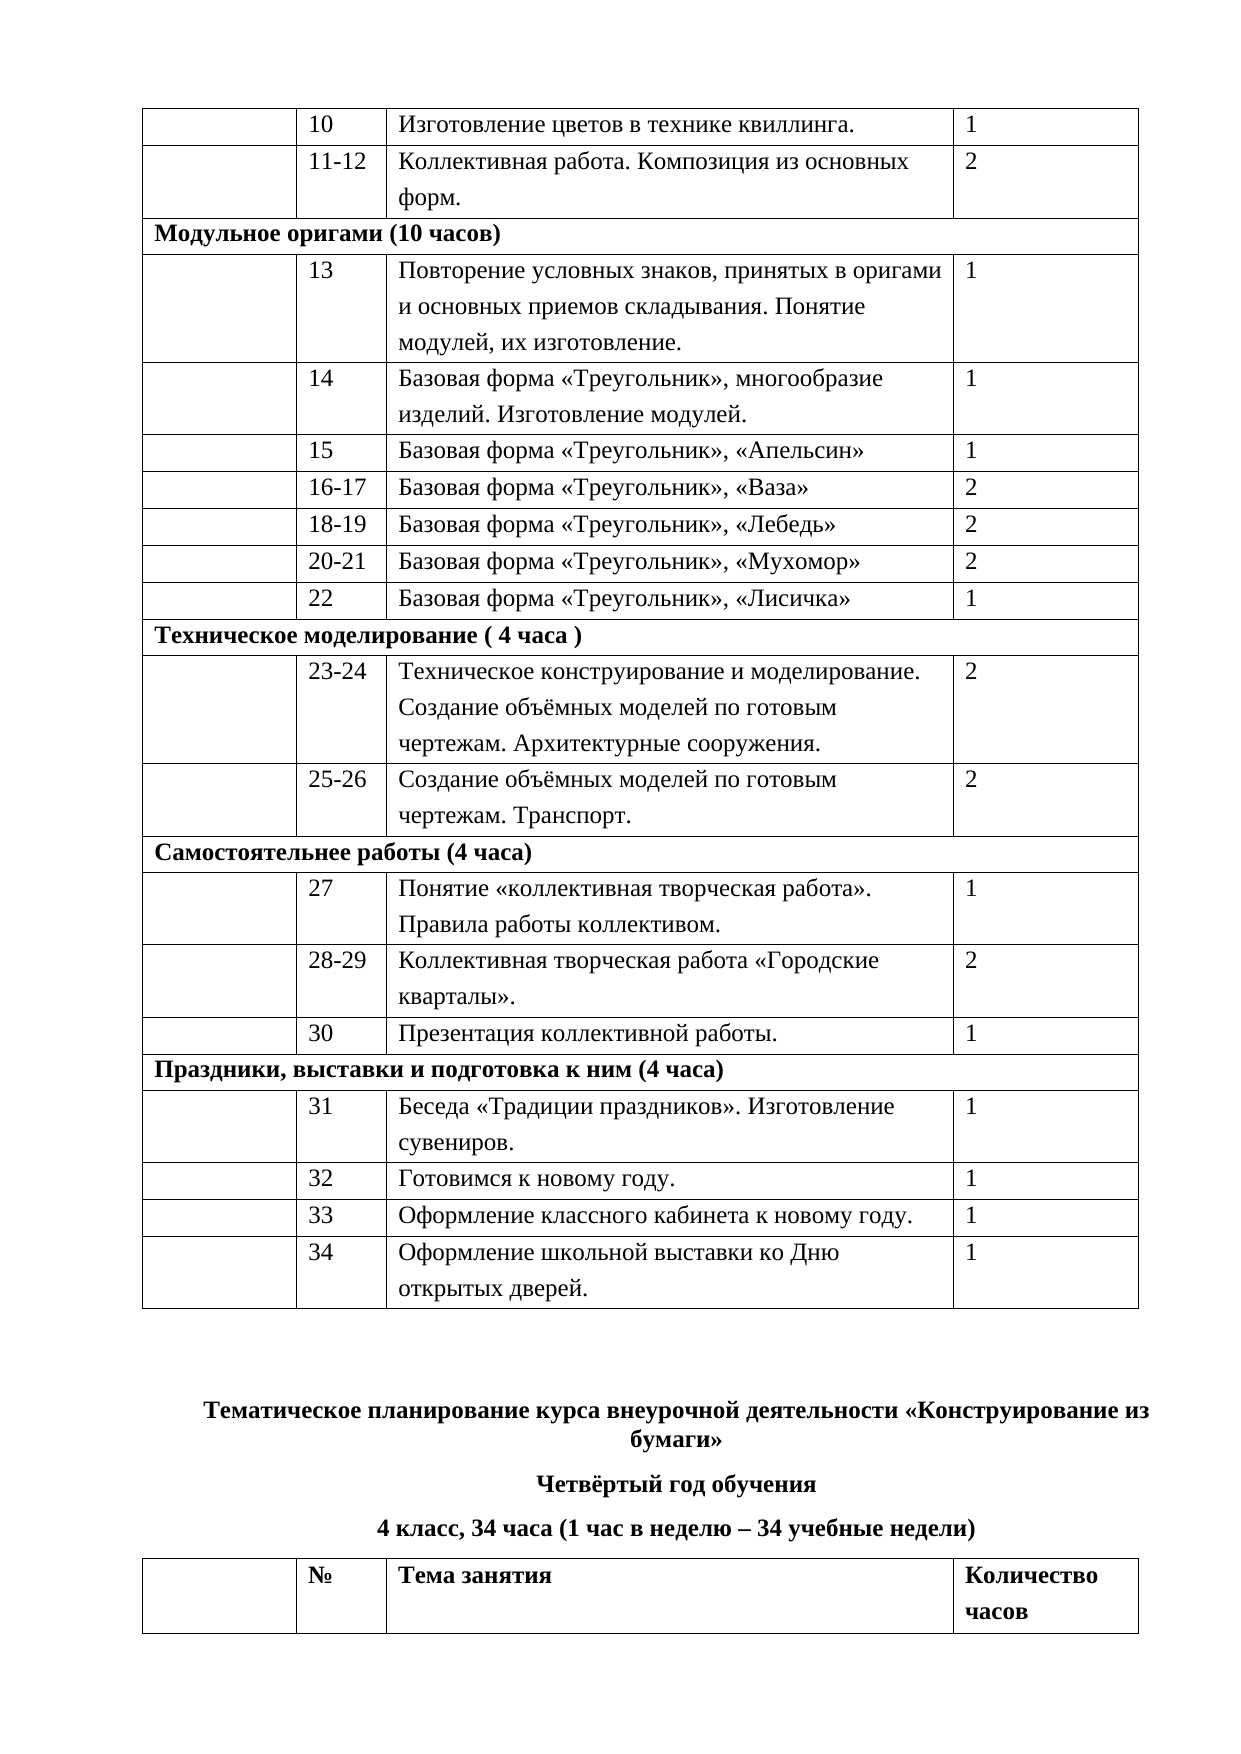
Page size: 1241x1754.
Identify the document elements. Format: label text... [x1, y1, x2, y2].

table_cell 2 [954, 509, 1138, 545]
table_cell 18-19 [297, 509, 386, 545]
table_cell [143, 1200, 296, 1236]
table_cell 1 [954, 363, 1138, 434]
table_cell 20-21 [297, 546, 386, 582]
table_cell [143, 1163, 296, 1199]
table_cell 2 [954, 472, 1138, 508]
table_cell 1 [954, 1018, 1138, 1053]
table_cell 2 [954, 764, 1138, 836]
table_cell 30 [297, 1018, 386, 1053]
table_header № [297, 1559, 386, 1632]
table_cell Техническое моделирование ( 4 часа ) [143, 620, 1138, 655]
table_cell 15 [297, 435, 386, 471]
table_cell 1 [954, 109, 1138, 145]
table_cell Самостоятельнее работы (4 часа) [143, 837, 1138, 872]
table_cell Повторение условных знаков, принятых в оригами и основных приемов складывания. Понятие модулей, их изготовление. [387, 255, 953, 362]
table_cell [143, 509, 296, 545]
table_cell Модульное оригами (10 часов) [143, 219, 1138, 254]
table_cell 14 [297, 363, 386, 434]
table_cell Готовимся к новому году. [387, 1163, 953, 1199]
table_cell 2 [954, 546, 1138, 582]
table_cell 31 [297, 1091, 386, 1162]
table_cell Базовая форма «Треугольник», «Ваза» [387, 472, 953, 508]
table_cell 1 [954, 1091, 1138, 1162]
table_cell [143, 109, 296, 145]
table_cell Праздники, выставки и подготовка к ним (4 часа) [143, 1055, 1138, 1090]
table_cell 1 [954, 583, 1138, 619]
table_header [143, 1559, 296, 1632]
table_cell Понятие «коллективная творческая работа». Правила работы коллективом. [387, 873, 953, 944]
table_header Тема занятия [387, 1559, 953, 1632]
table_cell [143, 546, 296, 582]
table_cell [143, 656, 296, 763]
table_header Количество часов [954, 1559, 1138, 1632]
table_cell 2 [954, 146, 1138, 217]
table_cell Техническое конструирование и моделирование. Создание объёмных моделей по готовым чертежам. Архитектурные сооружения. [387, 656, 953, 763]
table_cell 16-17 [297, 472, 386, 508]
table_cell Базовая форма «Треугольник», «Лисичка» [387, 583, 953, 619]
table_cell Коллективная работа. Композиция из основных форм. [387, 146, 953, 217]
table_cell [143, 435, 296, 471]
table_cell Оформление школьной выставки ко Дню открытых дверей. [387, 1237, 953, 1308]
table_cell 23-24 [297, 656, 386, 763]
table_cell Базовая форма «Треугольник», «Лебедь» [387, 509, 953, 545]
table_cell [143, 1018, 296, 1053]
table_cell 1 [954, 1237, 1138, 1308]
table_cell Коллективная творческая работа «Городские кварталы». [387, 945, 953, 1017]
table_cell [143, 472, 296, 508]
table_cell 1 [954, 255, 1138, 362]
table_cell Изготовление цветов в технике квиллинга. [387, 109, 953, 145]
table_cell [143, 363, 296, 434]
text 4 класс, 34 часа (1 час в неделю – 34 учебные недели) [154, 1513, 1198, 1542]
table_cell Оформление классного кабинета к новому году. [387, 1200, 953, 1236]
table_cell 13 [297, 255, 386, 362]
table_cell 27 [297, 873, 386, 944]
table_cell 1 [954, 873, 1138, 944]
table_cell 2 [954, 945, 1138, 1017]
table_cell Беседа «Традиции праздников». Изготовление сувениров. [387, 1091, 953, 1162]
table_cell 2 [954, 656, 1138, 763]
table_cell 1 [954, 435, 1138, 471]
text Тематическое планирование курса внеурочной деятельности «Конструирование из бумаги» [154, 1396, 1198, 1453]
table_cell 10 [297, 109, 386, 145]
table_cell 22 [297, 583, 386, 619]
table_cell 32 [297, 1163, 386, 1199]
table_cell Базовая форма «Треугольник», многообразие изделий. Изготовление модулей. [387, 363, 953, 434]
table_cell [143, 583, 296, 619]
table_cell [143, 1091, 296, 1162]
table_cell 11-12 [297, 146, 386, 217]
table_cell Базовая форма «Треугольник», «Апельсин» [387, 435, 953, 471]
table_cell [143, 945, 296, 1017]
table_cell 25-26 [297, 764, 386, 836]
table_cell 1 [954, 1200, 1138, 1236]
table_cell 34 [297, 1237, 386, 1308]
table_cell 33 [297, 1200, 386, 1236]
text Четвёртый год обучения [154, 1469, 1198, 1497]
table_cell Создание объёмных моделей по готовым чертежам. Транспорт. [387, 764, 953, 836]
table_cell 1 [954, 1163, 1138, 1199]
table_cell [143, 1237, 296, 1308]
table_cell Базовая форма «Треугольник», «Мухомор» [387, 546, 953, 582]
table_cell [143, 146, 296, 217]
table_cell 28-29 [297, 945, 386, 1017]
table_cell [143, 873, 296, 944]
table_cell Презентация коллективной работы. [387, 1018, 953, 1053]
table_cell [143, 255, 296, 362]
table_cell [143, 764, 296, 836]
